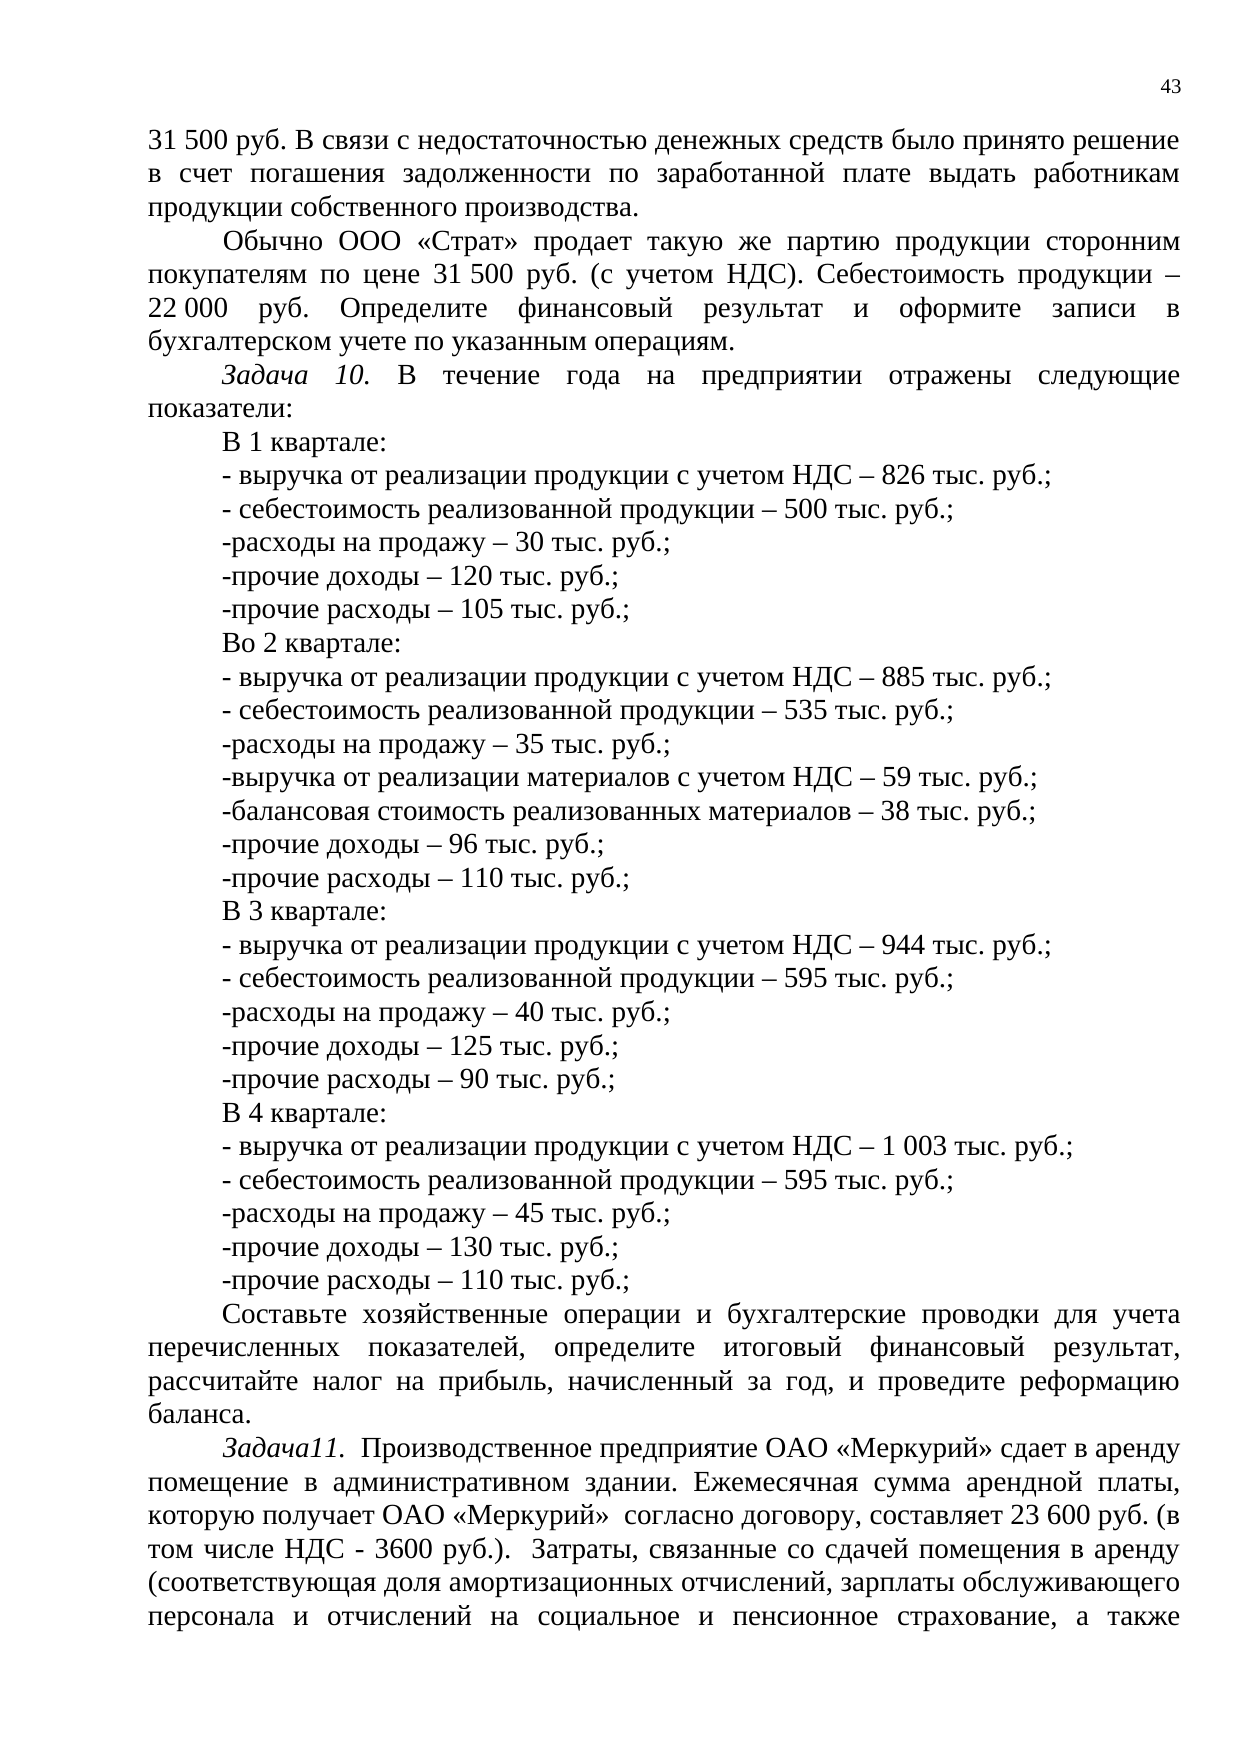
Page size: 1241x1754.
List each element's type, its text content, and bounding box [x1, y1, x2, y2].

text -прочие доходы – 96 тыс. руб.; [148, 826, 1181, 860]
text -прочие доходы – 120 тыс. руб.; [148, 558, 1181, 592]
text - себестоимость реализованной продукции – 500 тыс. руб.; [148, 491, 1181, 524]
text - выручка от реализации продукции с учетом НДС – 944 тыс. руб.; [148, 927, 1181, 961]
text -прочие расходы – 110 тыс. руб.; [148, 1262, 1181, 1296]
text -расходы на продажу – 45 тыс. руб.; [148, 1195, 1181, 1229]
text - выручка от реализации продукции с учетом НДС – 1 003 тыс. руб.; [148, 1128, 1181, 1162]
text - выручка от реализации продукции с учетом НДС – 826 тыс. руб.; [148, 457, 1181, 491]
text -прочие доходы – 130 тыс. руб.; [148, 1229, 1181, 1262]
text -прочие расходы – 105 тыс. руб.; [148, 592, 1181, 625]
text Обычно ООО «Страт» продает такую же партию продукции сторонним покупателям по цене 31 500 руб. (с учетом НДС). Себестоимость продукции – 22 000 руб. Определите финансовый результат и оформите записи в бухгалтерском учете по указанным операциям. [148, 223, 1181, 357]
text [148, 1430, 1181, 1631]
text Во 2 квартале: [148, 625, 1181, 659]
text -прочие расходы – 110 тыс. руб.; [148, 860, 1181, 893]
text В 4 квартале: [148, 1095, 1181, 1128]
text - себестоимость реализованной продукции – 595 тыс. руб.; [148, 961, 1181, 994]
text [148, 122, 1181, 223]
text -балансовая стоимость реализованных материалов – 38 тыс. руб.; [148, 793, 1181, 826]
text - выручка от реализации продукции с учетом НДС – 885 тыс. руб.; [148, 659, 1181, 692]
text -расходы на продажу – 30 тыс. руб.; [148, 524, 1181, 558]
text В 3 квартале: [148, 893, 1181, 927]
text -прочие доходы – 125 тыс. руб.; [148, 1028, 1181, 1061]
text -выручка от реализации материалов с учетом НДС – 59 тыс. руб.; [148, 759, 1181, 793]
text - себестоимость реализованной продукции – 595 тыс. руб.; [148, 1162, 1181, 1195]
text -расходы на продажу – 35 тыс. руб.; [148, 726, 1181, 759]
text -прочие расходы – 90 тыс. руб.; [148, 1061, 1181, 1095]
text - себестоимость реализованной продукции – 535 тыс. руб.; [148, 692, 1181, 726]
text -расходы на продажу – 40 тыс. руб.; [148, 994, 1181, 1028]
text В 1 квартале: [148, 424, 1181, 457]
text Составьте хозяйственные операции и бухгалтерские проводки для учета перечисленных показателей, определите итоговый финансовый результат, рассчитайте налог на прибыль, начисленный за год, и проведите реформацию баланса. [148, 1296, 1181, 1430]
text Задача 10. В течение года на предприятии отражены следующие показатели: [148, 357, 1181, 424]
